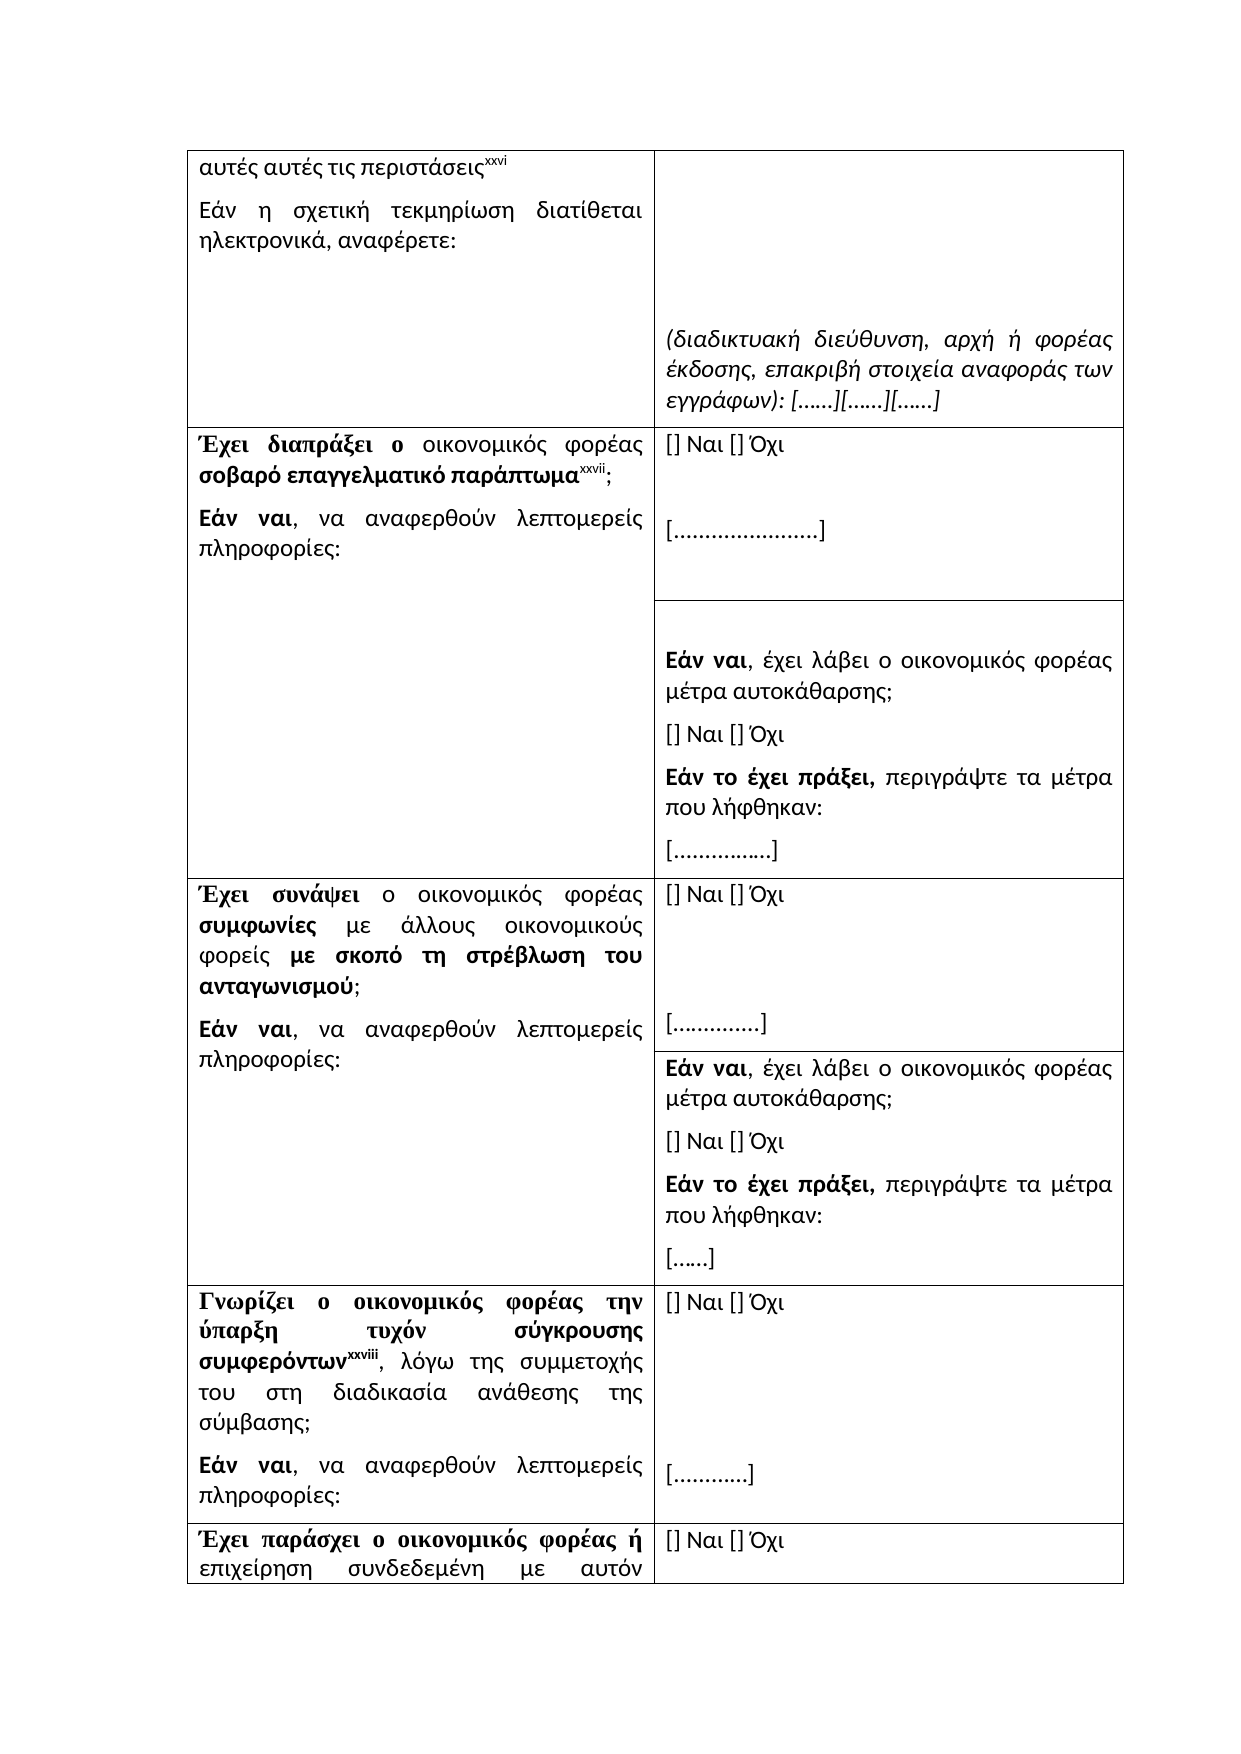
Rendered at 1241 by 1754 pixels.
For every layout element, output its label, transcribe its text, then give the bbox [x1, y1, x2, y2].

table_cell [] Ναι [] Όχι [.......................] [655, 428, 1123, 600]
table_cell Γνωρίζει ο οικονομικός φορέας την ύπαρξη τυχόν σύγκρουσης συμφερόντων, λόγω της συμμετοχής του στη διαδικασία ανάθεσης της σύμβασης; Εάν ναι, να αναφερθούν λεπτομερείς πληροφορίες: [188, 1286, 654, 1523]
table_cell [655, 1524, 1123, 1583]
table_cell Έχει διαπράξει ο οικονομικός φορέας σοβαρό επαγγελματικό παράπτωμα; Εάν ναι, να αναφερθούν λεπτομερείς πληροφορίες: [188, 428, 654, 877]
table_cell [] Ναι [] Όχι [.........…] [655, 1286, 1123, 1523]
table_cell Έχει συνάψει ο οικονομικός φορέας συμφωνίες με άλλους οικονομικούς φορείς με σκοπό τη στρέβλωση του ανταγωνισμού; Εάν ναι, να αναφερθούν λεπτομερείς πληροφορίες: [188, 879, 654, 1285]
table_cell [655, 151, 1123, 427]
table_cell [188, 151, 654, 427]
table_cell Εάν ναι, έχει λάβει ο οικονομικός φορέας μέτρα αυτοκάθαρσης; [] Ναι [] Όχι Εάν το έχει πράξει, περιγράψτε τα μέτρα που λήφθηκαν: [……] [655, 1052, 1123, 1285]
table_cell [188, 1524, 654, 1583]
table_cell Εάν ναι, έχει λάβει ο οικονομικός φορέας μέτρα αυτοκάθαρσης; [] Ναι [] Όχι Εάν το έχει πράξει, περιγράψτε τα μέτρα που λήφθηκαν: [..........……] [655, 601, 1123, 877]
table_cell [] Ναι [] Όχι […...........] [655, 879, 1123, 1051]
